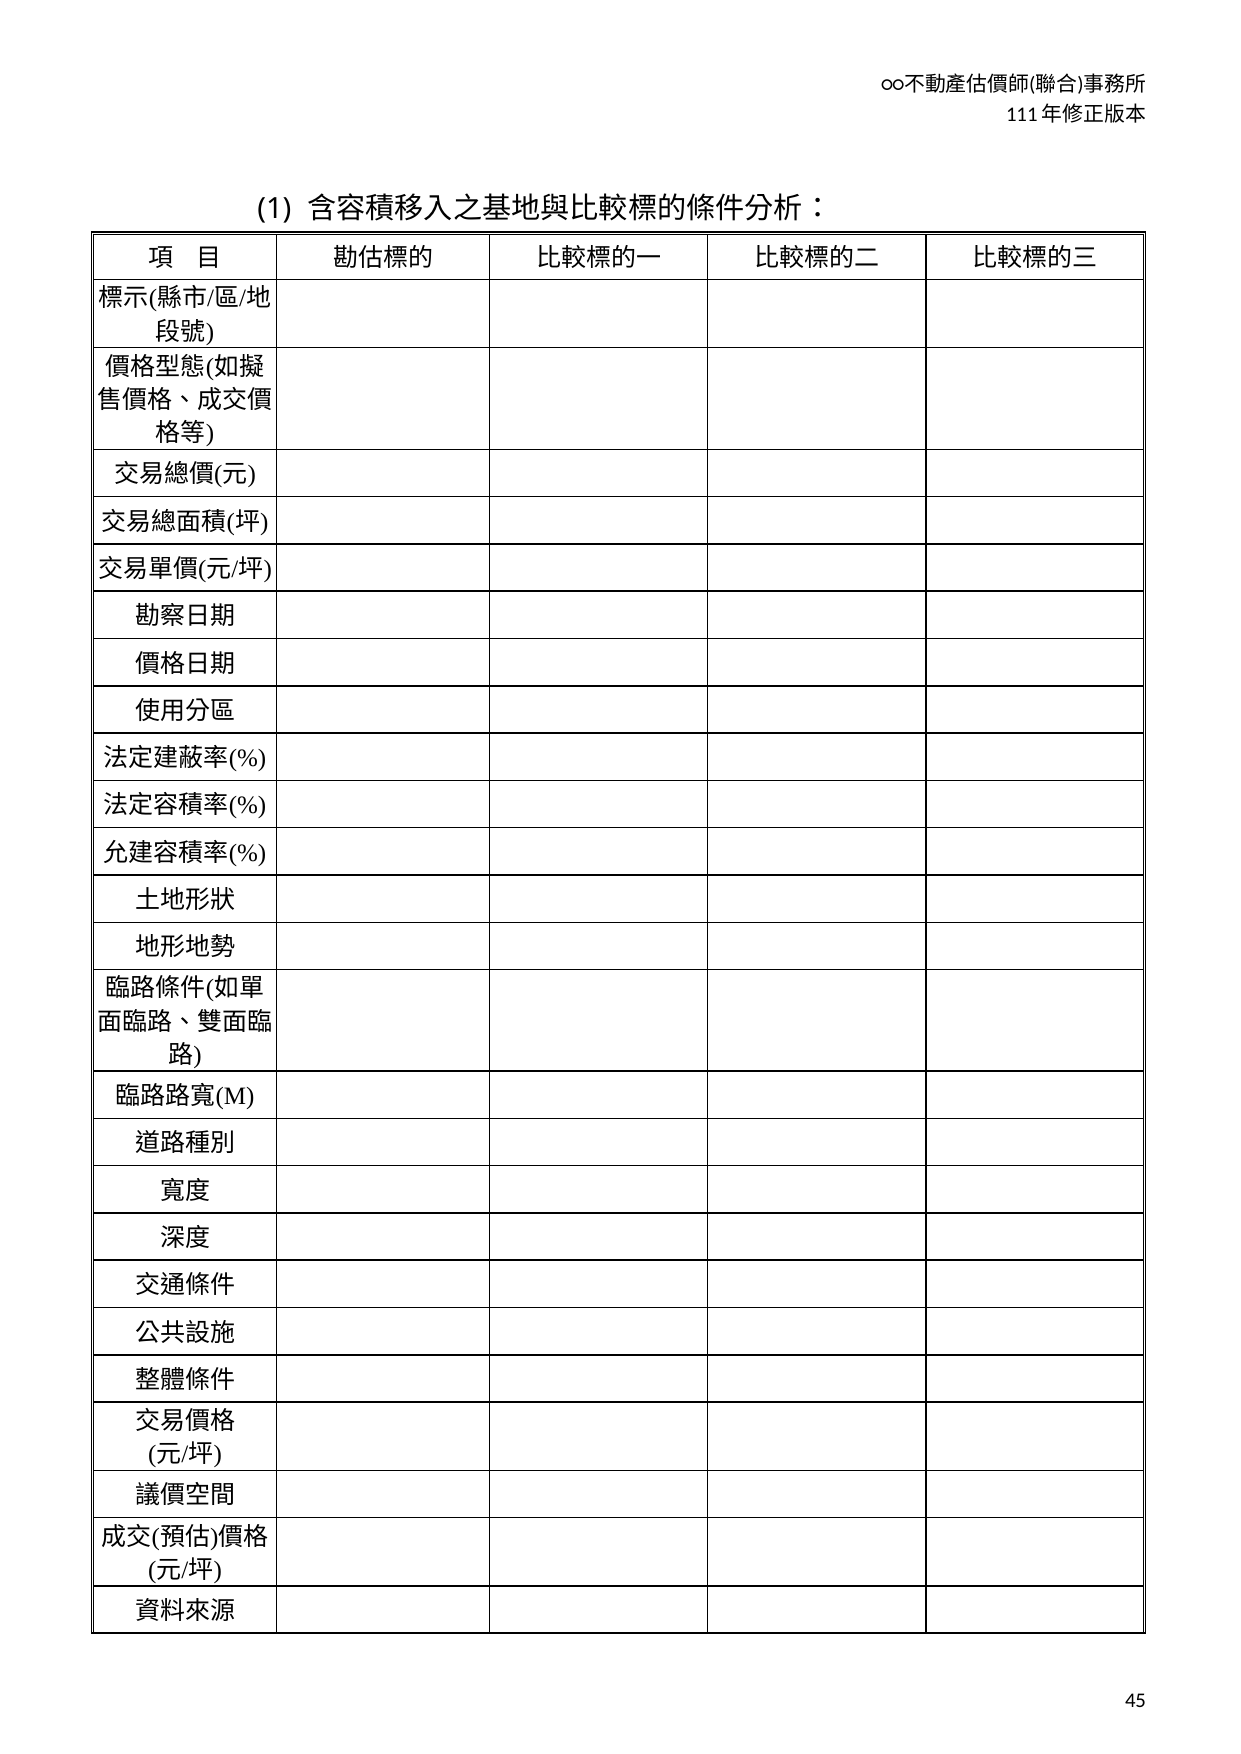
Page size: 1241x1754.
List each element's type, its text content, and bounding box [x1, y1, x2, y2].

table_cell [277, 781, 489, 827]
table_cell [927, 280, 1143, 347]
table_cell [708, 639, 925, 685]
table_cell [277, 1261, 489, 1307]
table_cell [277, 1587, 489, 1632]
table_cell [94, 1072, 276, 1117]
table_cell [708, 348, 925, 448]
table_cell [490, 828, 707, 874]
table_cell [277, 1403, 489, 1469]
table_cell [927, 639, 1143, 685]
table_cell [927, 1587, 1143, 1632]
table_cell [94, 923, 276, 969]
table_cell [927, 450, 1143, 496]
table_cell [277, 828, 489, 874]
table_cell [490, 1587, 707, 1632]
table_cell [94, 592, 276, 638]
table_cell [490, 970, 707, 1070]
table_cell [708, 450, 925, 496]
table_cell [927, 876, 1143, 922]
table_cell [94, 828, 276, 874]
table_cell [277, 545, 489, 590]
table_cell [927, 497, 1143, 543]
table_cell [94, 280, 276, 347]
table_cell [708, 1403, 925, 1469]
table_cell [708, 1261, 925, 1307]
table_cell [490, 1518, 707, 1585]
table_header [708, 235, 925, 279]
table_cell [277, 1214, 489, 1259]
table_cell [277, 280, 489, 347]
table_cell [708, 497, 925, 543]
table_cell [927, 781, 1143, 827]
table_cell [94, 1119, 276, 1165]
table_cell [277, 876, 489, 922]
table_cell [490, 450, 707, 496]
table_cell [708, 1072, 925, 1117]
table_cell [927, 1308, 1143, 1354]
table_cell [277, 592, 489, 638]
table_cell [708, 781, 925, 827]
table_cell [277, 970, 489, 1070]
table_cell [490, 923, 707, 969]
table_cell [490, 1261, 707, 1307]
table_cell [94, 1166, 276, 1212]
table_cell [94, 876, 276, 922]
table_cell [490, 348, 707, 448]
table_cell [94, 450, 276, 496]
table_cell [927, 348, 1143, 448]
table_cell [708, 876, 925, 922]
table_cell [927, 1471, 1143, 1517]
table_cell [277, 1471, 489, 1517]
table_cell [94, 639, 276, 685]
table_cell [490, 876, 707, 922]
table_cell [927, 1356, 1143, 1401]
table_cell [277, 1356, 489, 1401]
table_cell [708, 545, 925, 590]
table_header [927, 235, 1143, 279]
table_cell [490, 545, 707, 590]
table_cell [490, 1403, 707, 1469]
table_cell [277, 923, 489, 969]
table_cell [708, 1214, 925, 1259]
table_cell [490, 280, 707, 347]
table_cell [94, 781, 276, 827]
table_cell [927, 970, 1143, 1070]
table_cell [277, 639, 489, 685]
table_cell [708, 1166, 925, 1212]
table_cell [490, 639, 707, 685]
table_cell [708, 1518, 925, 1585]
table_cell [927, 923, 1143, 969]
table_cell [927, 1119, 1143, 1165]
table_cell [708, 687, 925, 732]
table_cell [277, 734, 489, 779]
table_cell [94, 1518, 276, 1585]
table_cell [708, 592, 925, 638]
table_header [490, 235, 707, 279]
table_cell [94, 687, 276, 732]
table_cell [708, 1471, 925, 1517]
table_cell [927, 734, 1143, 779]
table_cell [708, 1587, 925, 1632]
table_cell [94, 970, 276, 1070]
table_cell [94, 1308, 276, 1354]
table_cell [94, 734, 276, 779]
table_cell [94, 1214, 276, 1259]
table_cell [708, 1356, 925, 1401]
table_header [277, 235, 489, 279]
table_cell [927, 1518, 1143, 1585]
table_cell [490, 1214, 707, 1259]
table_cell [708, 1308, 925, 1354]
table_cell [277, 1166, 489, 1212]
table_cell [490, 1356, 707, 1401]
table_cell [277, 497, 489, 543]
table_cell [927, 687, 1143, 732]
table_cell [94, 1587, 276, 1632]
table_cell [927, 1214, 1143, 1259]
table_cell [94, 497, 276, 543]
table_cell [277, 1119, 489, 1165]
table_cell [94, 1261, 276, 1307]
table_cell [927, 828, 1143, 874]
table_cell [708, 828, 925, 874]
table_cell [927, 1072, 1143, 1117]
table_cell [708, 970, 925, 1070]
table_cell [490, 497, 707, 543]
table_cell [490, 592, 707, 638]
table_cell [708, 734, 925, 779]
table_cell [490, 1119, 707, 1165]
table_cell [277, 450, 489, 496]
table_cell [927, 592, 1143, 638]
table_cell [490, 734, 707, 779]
list 含容積移入之基地與比較標的條件分析： [257, 181, 1146, 227]
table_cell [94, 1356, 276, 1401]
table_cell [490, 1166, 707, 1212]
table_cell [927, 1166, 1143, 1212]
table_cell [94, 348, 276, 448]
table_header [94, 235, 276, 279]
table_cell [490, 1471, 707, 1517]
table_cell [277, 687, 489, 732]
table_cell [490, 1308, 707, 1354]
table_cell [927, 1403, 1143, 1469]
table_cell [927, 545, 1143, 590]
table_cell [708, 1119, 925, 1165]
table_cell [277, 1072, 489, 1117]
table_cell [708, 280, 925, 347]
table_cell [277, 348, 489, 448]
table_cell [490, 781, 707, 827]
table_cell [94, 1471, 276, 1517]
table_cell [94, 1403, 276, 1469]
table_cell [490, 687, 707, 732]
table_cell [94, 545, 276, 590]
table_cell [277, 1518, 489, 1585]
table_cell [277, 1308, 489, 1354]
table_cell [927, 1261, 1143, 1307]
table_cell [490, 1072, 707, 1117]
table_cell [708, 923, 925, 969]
